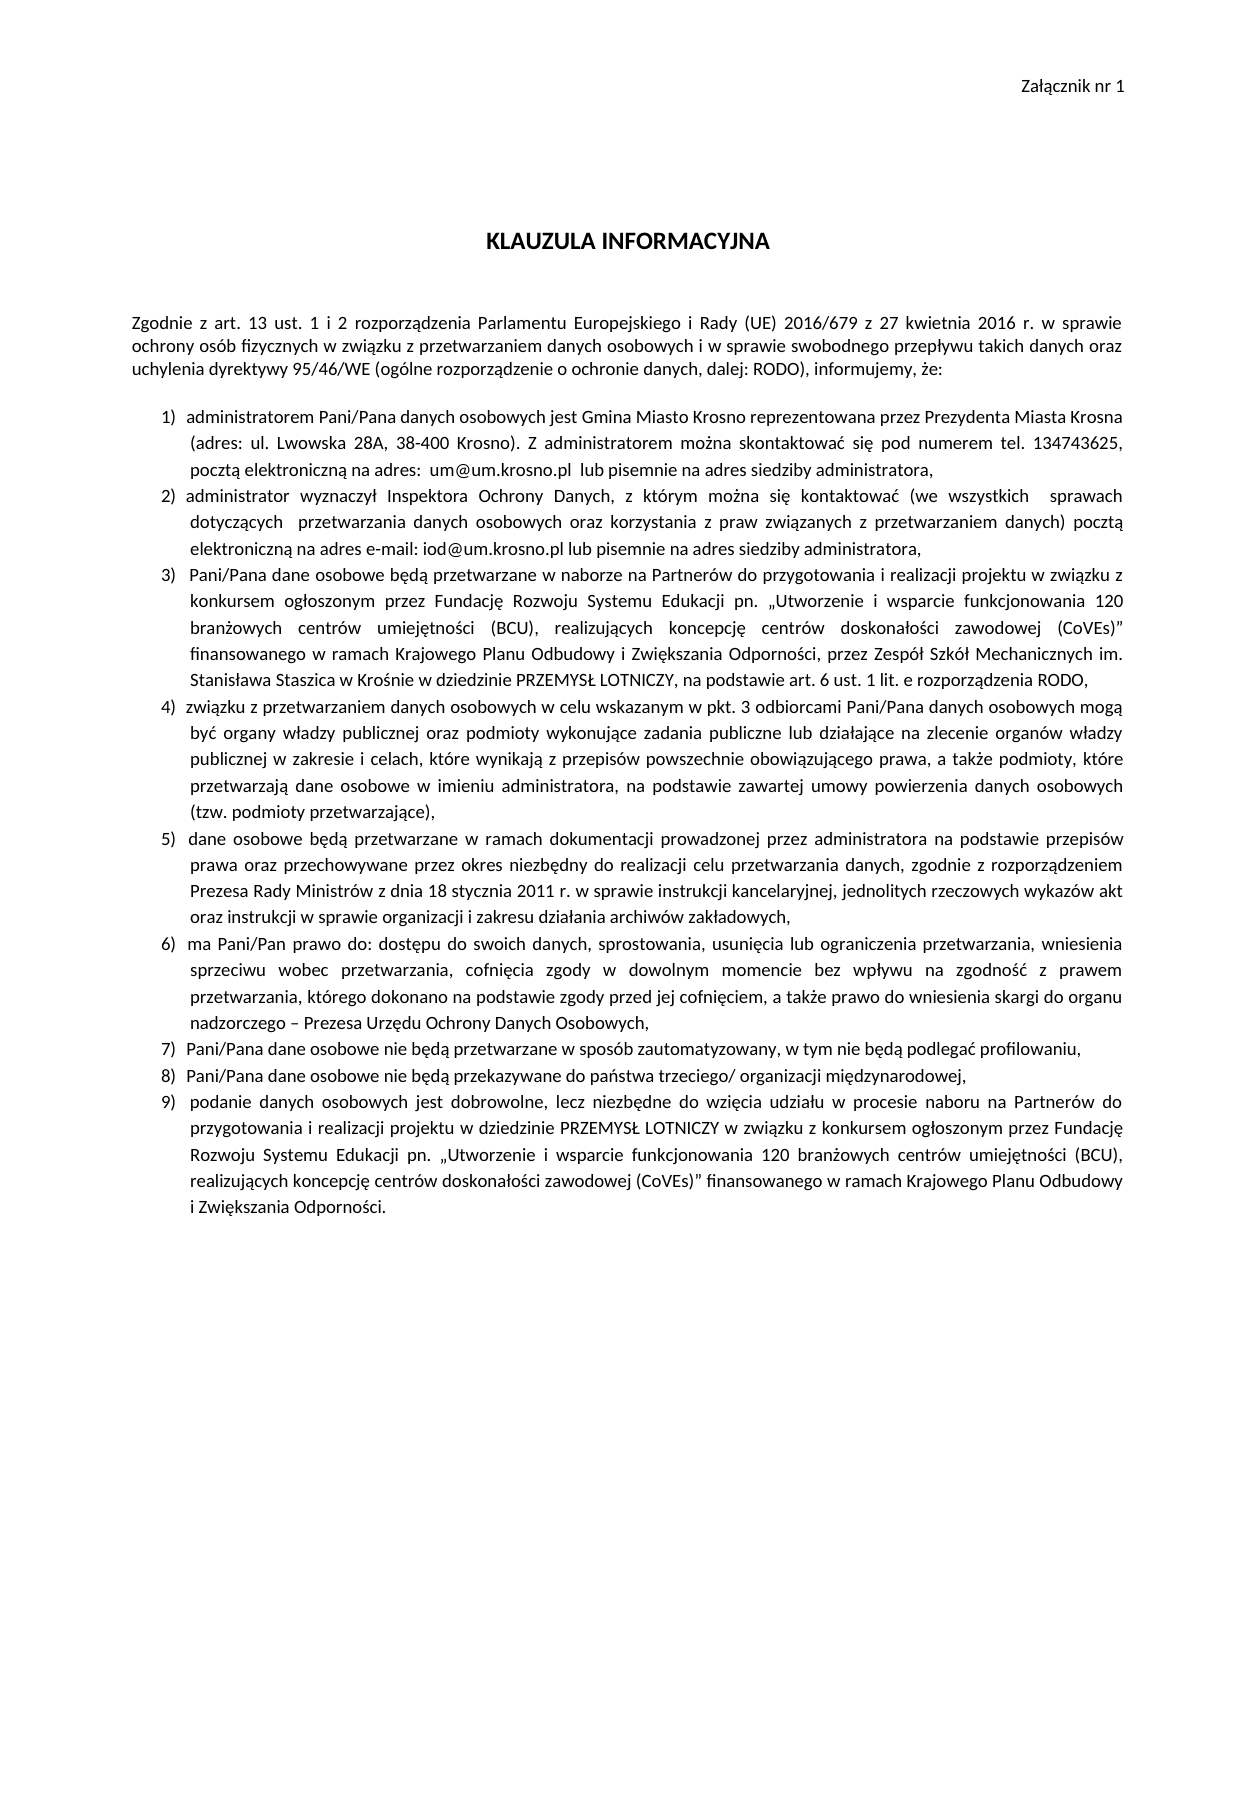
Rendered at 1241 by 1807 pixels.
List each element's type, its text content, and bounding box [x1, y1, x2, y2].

text KLAUZULA INFORMACYJNA [132, 225, 1124, 256]
text Zgodnie z art. 13 ust. 1 i 2 rozporządzenia Parlamentu Europejskiego i Rady (UE) 2016/679 z 27 kwietnia 2016 r. w sprawie ochrony osób fizycznych w związku z przetwarzaniem danych osobowych i w sprawie swobodnego przepływu takich danych oraz uchylenia dyrektywy 95/46/WE (ogólne rozporządzenie o ochronie danych, dalej: RODO), informujemy, że: [132, 311, 1124, 380]
text 6) ma Pani/Pan prawo do: dostępu do swoich danych, sprostowania, usunięcia lub ograniczenia przetwarzania, wniesienia sprzeciwu wobec przetwarzania, cofnięcia zgody w dowolnym momencie bez wpływu na zgodność z prawem przetwarzania, którego dokonano na podstawie zgody przed jej cofnięciem, a także prawo do wniesienia skargi do organu nadzorczego – Prezesa Urzędu Ochrony Danych Osobowych, [161, 932, 1124, 1034]
text 9) podanie danych osobowych jest dobrowolne, lecz niezbędne do wzięcia udziału w procesie naboru na Partnerów do przygotowania i realizacji projektu w dziedzinie PRZEMYSŁ LOTNICZY w związku z konkursem ogłoszonym przez Fundację Rozwoju Systemu Edukacji pn. „Utworzenie i wsparcie funkcjonowania 120 branżowych centrów umiejętności (BCU), realizujących koncepcję centrów doskonałości zawodowej (CoVEs)” finansowanego w ramach Krajowego Planu Odbudowy i Zwiększania Odporności. [161, 1090, 1124, 1218]
text 5) dane osobowe będą przetwarzane w ramach dokumentacji prowadzonej przez administratora na podstawie przepisów prawa oraz przechowywane przez okres niezbędny do realizacji celu przetwarzania danych, zgodnie z rozporządzeniem Prezesa Rady Ministrów z dnia 18 stycznia 2011 r. w sprawie instrukcji kancelaryjnej, jednolitych rzeczowych wykazów akt oraz instrukcji w sprawie organizacji i zakresu działania archiwów zakładowych, [161, 827, 1124, 929]
text 1) administratorem Pani/Pana danych osobowych jest Gmina Miasto Krosno reprezentowana przez Prezydenta Miasta Krosna (adres: ul. Lwowska 28A, 38-400 Krosno). Z administratorem można skontaktować się pod numerem tel. 134743625, pocztą elektroniczną na adres: um@um.krosno.pl lub pisemnie na adres siedziby administratora, [161, 405, 1124, 481]
text 8) Pani/Pana dane osobowe nie będą przekazywane do państwa trzeciego/ organizacji międzynarodowej, [161, 1064, 1124, 1087]
text 3) Pani/Pana dane osobowe będą przetwarzane w naborze na Partnerów do przygotowania i realizacji projektu w związku z konkursem ogłoszonym przez Fundację Rozwoju Systemu Edukacji pn. „Utworzenie i wsparcie funkcjonowania 120 branżowych centrów umiejętności (BCU), realizujących koncepcję centrów doskonałości zawodowej (CoVEs)” finansowanego w ramach Krajowego Planu Odbudowy i Zwiększania Odporności, przez Zespół Szkół Mechanicznych im. Stanisława Staszica w Krośnie w dziedzinie PRZEMYSŁ LOTNICZY, na podstawie art. 6 ust. 1 lit. e rozporządzenia RODO, [161, 563, 1124, 691]
text 7) Pani/Pana dane osobowe nie będą przetwarzane w sposób zautomatyzowany, w tym nie będą podlegać profilowaniu, [161, 1037, 1124, 1060]
text 4) związku z przetwarzaniem danych osobowych w celu wskazanym w pkt. 3 odbiorcami Pani/Pana danych osobowych mogą być organy władzy publicznej oraz podmioty wykonujące zadania publiczne lub działające na zlecenie organów władzy publicznej w zakresie i celach, które wynikają z przepisów powszechnie obowiązującego prawa, a także podmioty, które przetwarzają dane osobowe w imieniu administratora, na podstawie zawartej umowy powierzenia danych osobowych (tzw. podmioty przetwarzające), [161, 695, 1124, 823]
text 2) administrator wyznaczył Inspektora Ochrony Danych, z którym można się kontaktować (we wszystkich sprawach dotyczących przetwarzania danych osobowych oraz korzystania z praw związanych z przetwarzaniem danych) pocztą elektroniczną na adres e-mail: iod@um.krosno.pl lub pisemnie na adres siedziby administratora, [161, 484, 1124, 560]
